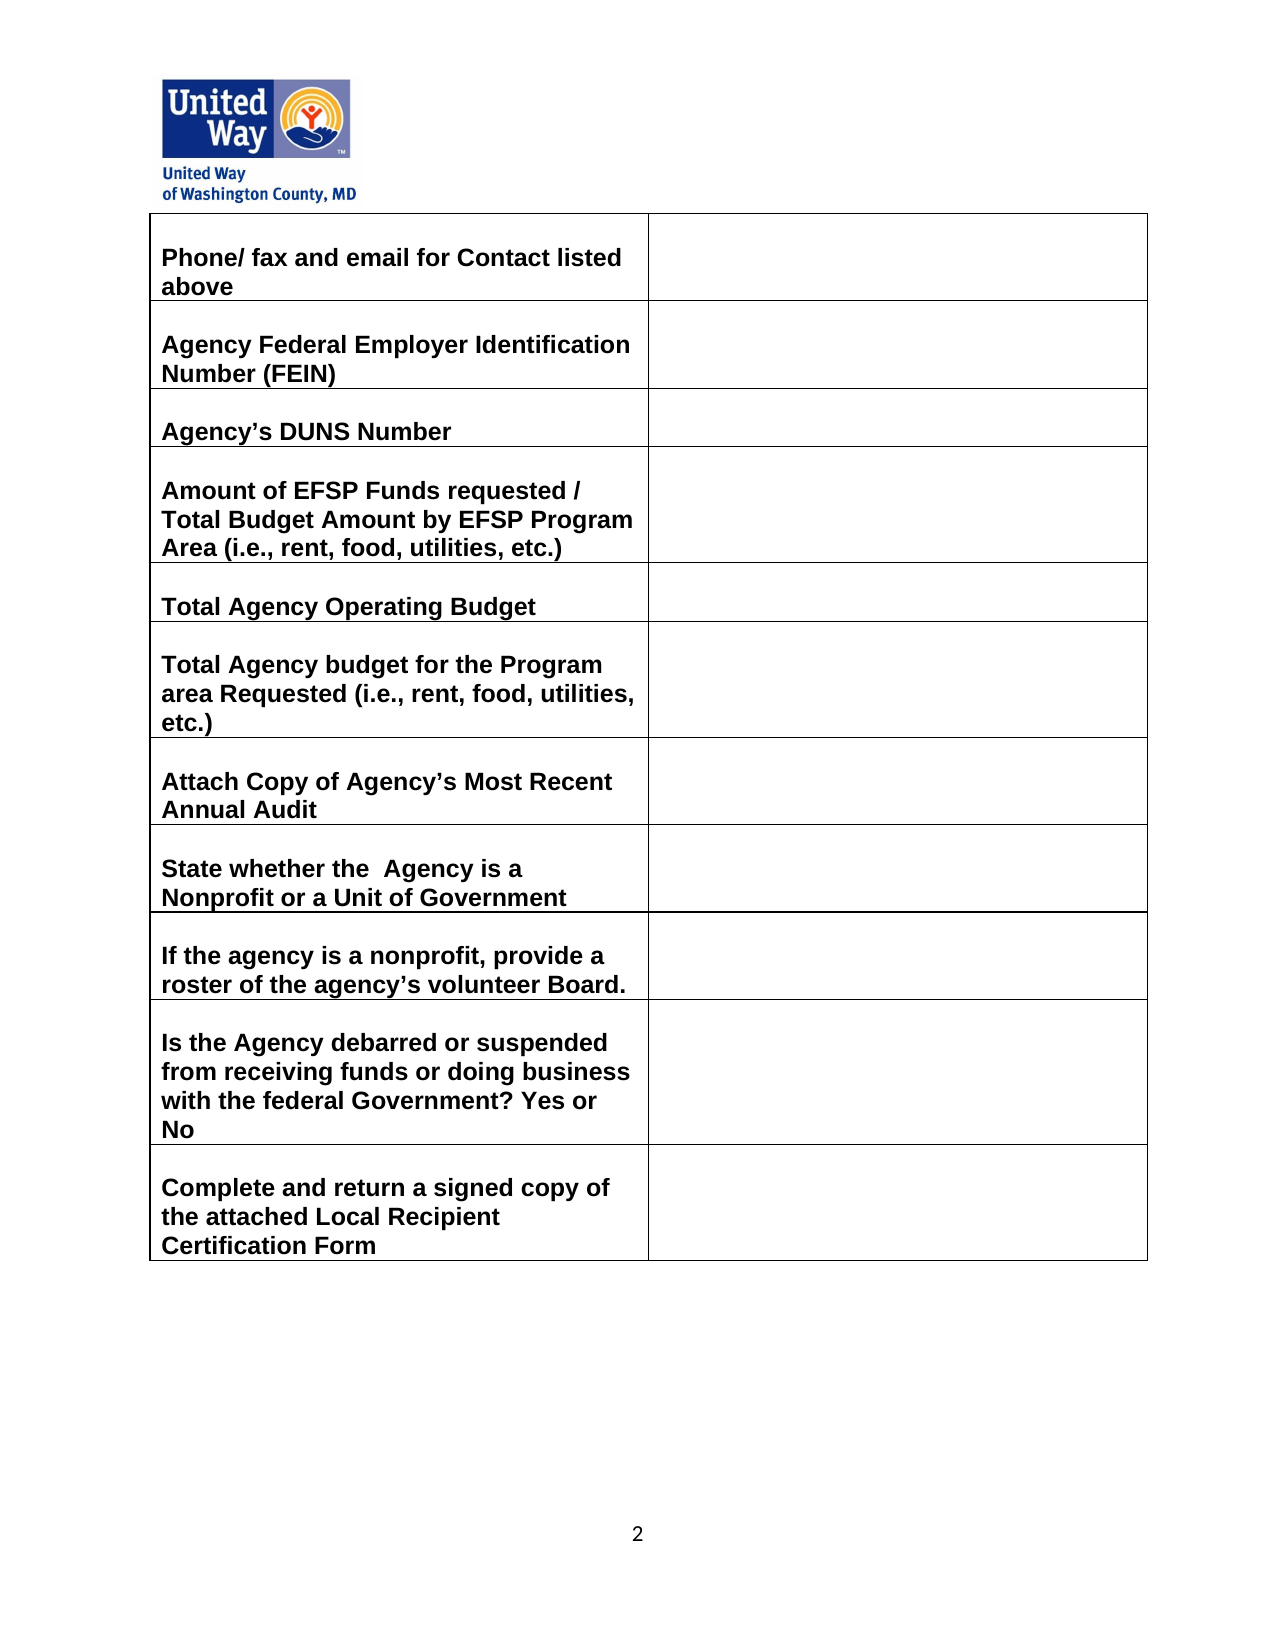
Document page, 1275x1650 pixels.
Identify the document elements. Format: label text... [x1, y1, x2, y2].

table_cell Amount of EFSP Funds requested / Total Budget Amount by EFSP Program Area (i.e., rent, food, utilities, etc.) [151, 447, 648, 562]
table_cell Agency Federal Employer Identification Number (FEIN) [151, 301, 648, 388]
table_cell [649, 1000, 1147, 1143]
table_cell Complete and return a signed copy of the attached Local Recipient Certification Form [151, 1145, 648, 1259]
table_cell If the agency is a nonprofit, provide a roster of the agency’s volunteer Board. [151, 913, 648, 999]
table_cell [649, 738, 1147, 824]
table_cell [649, 1145, 1147, 1259]
table_cell Attach Copy of Agency’s Most Recent Annual Audit [151, 738, 648, 824]
table_cell [649, 825, 1147, 911]
table_cell [649, 389, 1147, 446]
table_cell [649, 301, 1147, 388]
table_cell [649, 913, 1147, 999]
table_cell [649, 447, 1147, 562]
table_cell Is the Agency debarred or suspended from receiving funds or doing business with the federal Government? Yes or No [151, 1000, 648, 1143]
table_cell Total Agency budget for the Program area Requested (i.e., rent, food, utilities, etc.) [151, 622, 648, 737]
table_cell [649, 563, 1147, 621]
table_cell [649, 622, 1147, 737]
table_cell State whether the Agency is a Nonprofit or a Unit of Government [151, 825, 648, 911]
table_cell Total Agency Operating Budget [151, 563, 648, 621]
table_cell [649, 214, 1147, 300]
table_cell Agency’s DUNS Number [151, 389, 648, 446]
picture [150, 75, 363, 213]
table_cell Phone/ fax and email for Contact listed above [151, 214, 648, 300]
